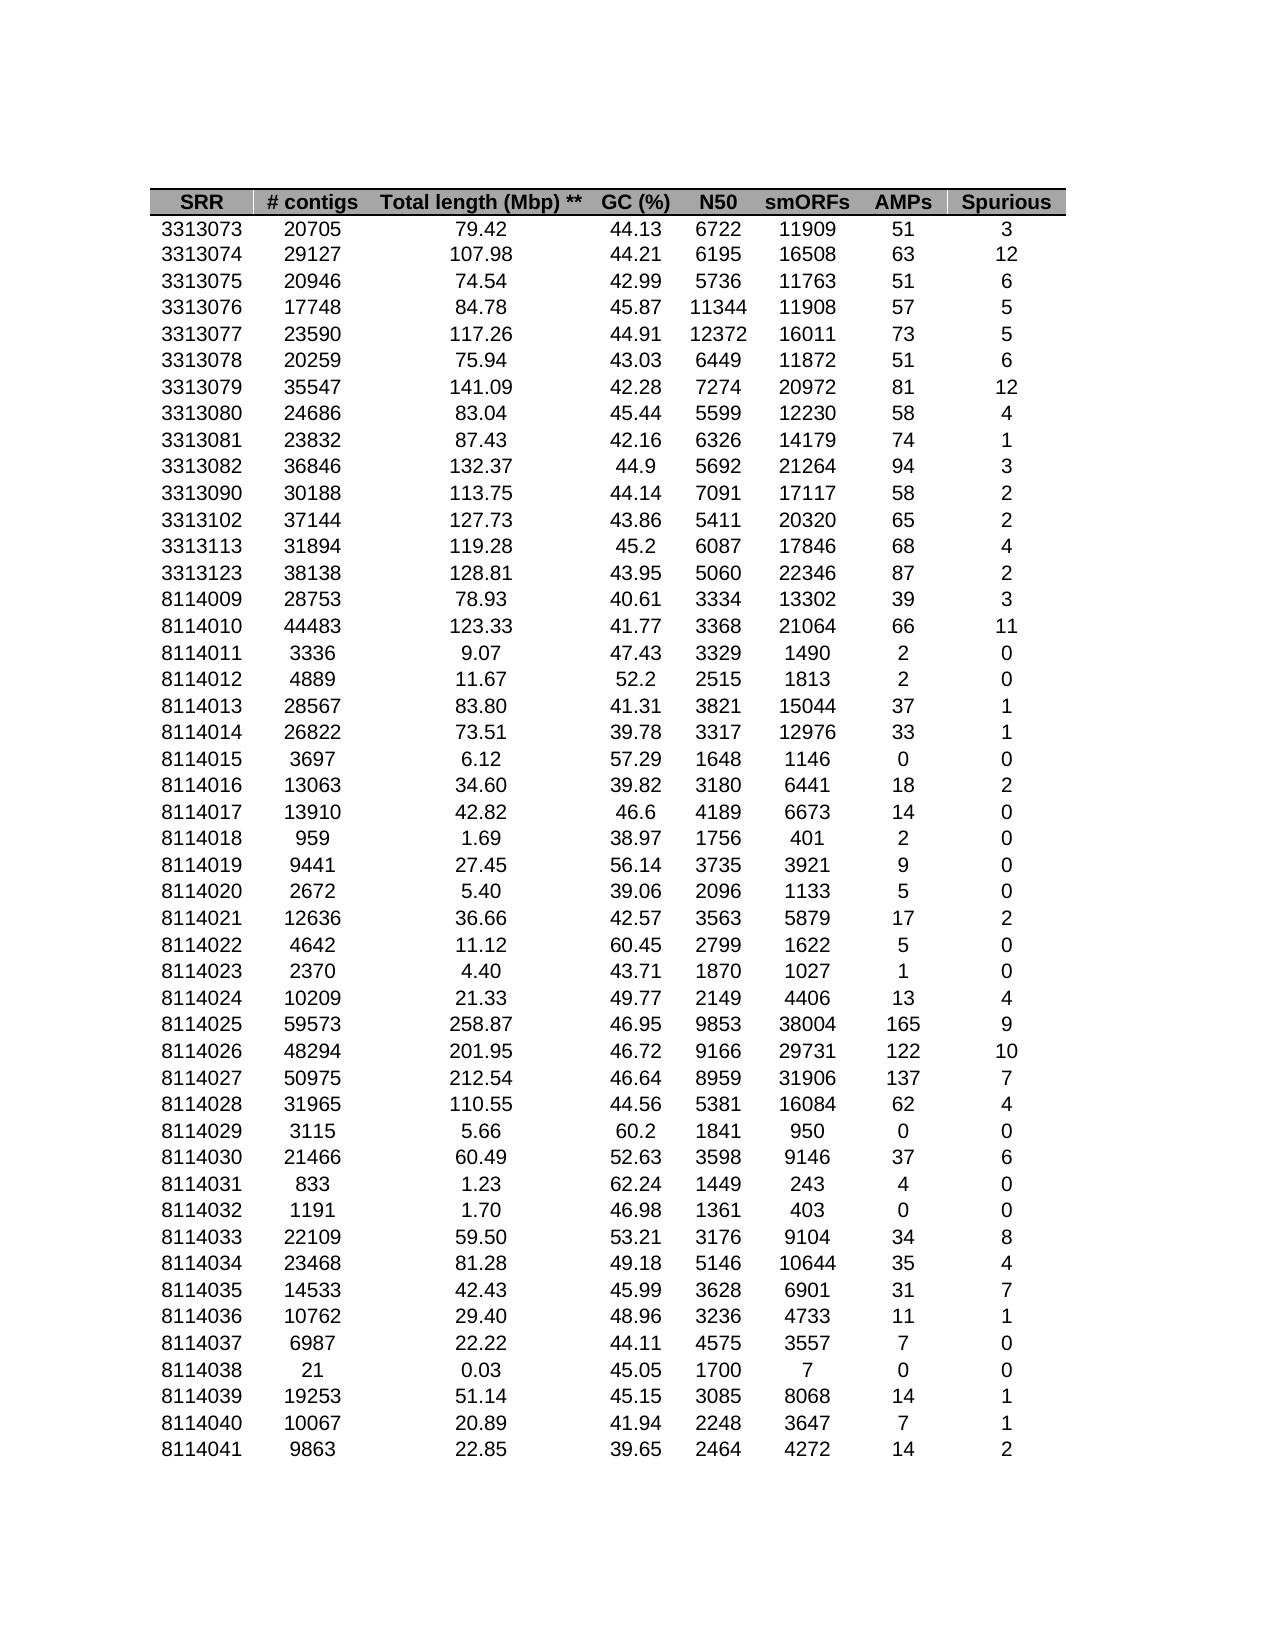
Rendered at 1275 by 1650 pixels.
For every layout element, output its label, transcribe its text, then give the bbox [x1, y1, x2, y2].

table_cell 28753 [254, 586, 371, 612]
table_cell 5381 [681, 1091, 756, 1117]
table_cell 3 [948, 453, 1066, 480]
table_cell 3176 [681, 1224, 756, 1250]
table_cell 4733 [756, 1303, 859, 1330]
table_cell 30188 [254, 480, 371, 506]
table_cell 44.11 [591, 1330, 681, 1356]
table_cell 1.23 [371, 1170, 591, 1197]
table_cell 8114018 [150, 825, 253, 852]
table_cell 66 [859, 613, 947, 639]
table_cell 33 [859, 719, 947, 745]
table_cell 9146 [756, 1144, 859, 1170]
table_cell 0 [948, 878, 1066, 905]
table_cell 8114025 [150, 1011, 253, 1037]
table_cell 6326 [681, 427, 756, 453]
table_cell 34 [859, 1224, 947, 1250]
table_cell 51 [859, 347, 947, 373]
table_cell 2149 [681, 984, 756, 1011]
table_cell 119.28 [371, 533, 591, 559]
table_cell 9166 [681, 1038, 756, 1064]
table_cell 15044 [756, 692, 859, 719]
table_cell 52.63 [591, 1144, 681, 1170]
table_cell 3 [948, 586, 1066, 612]
table_cell 27.45 [371, 852, 591, 878]
table_cell 3313079 [150, 374, 253, 400]
table_cell 1361 [681, 1197, 756, 1223]
table_cell 39.65 [591, 1436, 681, 1462]
table_cell 35547 [254, 374, 371, 400]
table_cell 68 [859, 533, 947, 559]
table_cell 35 [859, 1250, 947, 1277]
table_cell 74.54 [371, 267, 591, 294]
table_cell 48.96 [591, 1303, 681, 1330]
table_cell 0.03 [371, 1356, 591, 1383]
table_cell 2 [948, 506, 1066, 533]
table_cell 10 [948, 1038, 1066, 1064]
table_cell 31 [859, 1277, 947, 1303]
table_cell 6449 [681, 347, 756, 373]
table_cell 8114019 [150, 852, 253, 878]
table_cell 1146 [756, 745, 859, 772]
table_cell 11909 [756, 216, 859, 241]
table_cell 3313113 [150, 533, 253, 559]
table_cell 46.95 [591, 1011, 681, 1037]
table_cell 2515 [681, 666, 756, 692]
table_cell 8114012 [150, 666, 253, 692]
table_cell 14 [859, 1383, 947, 1409]
table_cell 8114028 [150, 1091, 253, 1117]
table_cell 2 [948, 480, 1066, 506]
table_cell 16084 [756, 1091, 859, 1117]
table_cell 1700 [681, 1356, 756, 1383]
table_cell 3735 [681, 852, 756, 878]
table_cell 38138 [254, 559, 371, 586]
table_cell 81 [859, 374, 947, 400]
table_cell 43.95 [591, 559, 681, 586]
table_cell 4 [948, 1250, 1066, 1277]
table_cell 11 [948, 613, 1066, 639]
table_cell 14 [859, 1436, 947, 1462]
table_cell 5 [859, 931, 947, 958]
table_cell 3313081 [150, 427, 253, 453]
table_cell 42.16 [591, 427, 681, 453]
table_cell 212.54 [371, 1064, 591, 1091]
table_cell 10762 [254, 1303, 371, 1330]
table_cell 6.12 [371, 745, 591, 772]
table_cell 1133 [756, 878, 859, 905]
table_cell 833 [254, 1170, 371, 1197]
table_cell 5692 [681, 453, 756, 480]
table_cell 3313078 [150, 347, 253, 373]
table_cell 0 [948, 799, 1066, 825]
table_cell 1870 [681, 958, 756, 984]
table_cell 1490 [756, 639, 859, 666]
table_cell SRR [150, 190, 253, 214]
table_cell 87 [859, 559, 947, 586]
table_cell 137 [859, 1064, 947, 1091]
table_cell 17748 [254, 294, 371, 320]
table_cell 23468 [254, 1250, 371, 1277]
table_cell 8114037 [150, 1330, 253, 1356]
table_cell 5 [948, 294, 1066, 320]
table_cell 21264 [756, 453, 859, 480]
table_cell 1 [948, 1409, 1066, 1436]
table_cell 11.67 [371, 666, 591, 692]
table_cell 20259 [254, 347, 371, 373]
table_cell 3313074 [150, 241, 253, 267]
table_cell 0 [948, 1356, 1066, 1383]
table_cell 13302 [756, 586, 859, 612]
table_cell 58 [859, 480, 947, 506]
table_cell 0 [859, 1197, 947, 1223]
table_cell 13 [859, 984, 947, 1011]
table_cell 3313076 [150, 294, 253, 320]
table_cell 2 [859, 825, 947, 852]
table_cell 0 [859, 1117, 947, 1144]
table_cell 46.72 [591, 1038, 681, 1064]
table_cell 16011 [756, 320, 859, 347]
table_cell 12 [948, 374, 1066, 400]
table_cell 2 [859, 666, 947, 692]
table_cell 40.61 [591, 586, 681, 612]
table_cell 6901 [756, 1277, 859, 1303]
table_cell 3329 [681, 639, 756, 666]
table_cell 42.82 [371, 799, 591, 825]
table_cell 1 [948, 692, 1066, 719]
table_cell 37 [859, 692, 947, 719]
table_cell 6673 [756, 799, 859, 825]
table_cell 8114031 [150, 1170, 253, 1197]
table_cell 4 [948, 984, 1066, 1011]
table_cell 14533 [254, 1277, 371, 1303]
table_cell 7 [859, 1330, 947, 1356]
table_cell 75.94 [371, 347, 591, 373]
table_cell 950 [756, 1117, 859, 1144]
table_cell 51 [859, 216, 947, 241]
table_cell 4642 [254, 931, 371, 958]
table_cell 123.33 [371, 613, 591, 639]
table_cell 23832 [254, 427, 371, 453]
table_cell 18 [859, 772, 947, 798]
table_cell 3313082 [150, 453, 253, 480]
table_cell 9863 [254, 1436, 371, 1462]
table_cell 17 [859, 905, 947, 931]
table_cell 8114014 [150, 719, 253, 745]
table_cell 8114026 [150, 1038, 253, 1064]
table_cell 0 [948, 666, 1066, 692]
table_cell 2 [948, 559, 1066, 586]
table_cell 8114010 [150, 613, 253, 639]
table_cell 2 [948, 905, 1066, 931]
table_cell 45.15 [591, 1383, 681, 1409]
table_cell 1813 [756, 666, 859, 692]
table_cell 10644 [756, 1250, 859, 1277]
table_cell 45.2 [591, 533, 681, 559]
table_cell 1 [948, 1383, 1066, 1409]
table_cell 3697 [254, 745, 371, 772]
table_cell 141.09 [371, 374, 591, 400]
table_cell 403 [756, 1197, 859, 1223]
table_cell 24686 [254, 400, 371, 427]
table_cell 4189 [681, 799, 756, 825]
table_cell 60.2 [591, 1117, 681, 1144]
table_cell N50 [681, 190, 756, 214]
table_cell 9 [859, 852, 947, 878]
table_cell 4 [948, 533, 1066, 559]
table_cell 401 [756, 825, 859, 852]
table_cell # contigs [254, 190, 371, 214]
table_cell Total length (Mbp) ** [371, 190, 591, 214]
table_cell 43.03 [591, 347, 681, 373]
table_cell 3313123 [150, 559, 253, 586]
table_cell 8114023 [150, 958, 253, 984]
table_cell 2248 [681, 1409, 756, 1436]
table_cell 7274 [681, 374, 756, 400]
table_cell 45.87 [591, 294, 681, 320]
table_cell 5 [859, 878, 947, 905]
table_cell 9441 [254, 852, 371, 878]
table_cell 3313075 [150, 267, 253, 294]
table_cell 46.98 [591, 1197, 681, 1223]
table_cell 22109 [254, 1224, 371, 1250]
table_cell 73 [859, 320, 947, 347]
table_cell 60.49 [371, 1144, 591, 1170]
table_cell 0 [948, 1330, 1066, 1356]
table_cell 132.37 [371, 453, 591, 480]
table_cell 12976 [756, 719, 859, 745]
table_cell 3628 [681, 1277, 756, 1303]
table_cell 3647 [756, 1409, 859, 1436]
table_cell 2096 [681, 878, 756, 905]
table_cell 3115 [254, 1117, 371, 1144]
table_cell 5146 [681, 1250, 756, 1277]
table_cell 0 [948, 931, 1066, 958]
table_cell 8114033 [150, 1224, 253, 1250]
table_cell 8114036 [150, 1303, 253, 1330]
table_cell 6722 [681, 216, 756, 241]
table_cell 38004 [756, 1011, 859, 1037]
table_cell 7091 [681, 480, 756, 506]
table_cell 44.56 [591, 1091, 681, 1117]
table_cell 48294 [254, 1038, 371, 1064]
table_cell 1648 [681, 745, 756, 772]
table_cell 7 [859, 1409, 947, 1436]
table_cell 5.66 [371, 1117, 591, 1144]
table_cell 0 [948, 639, 1066, 666]
table_cell 37144 [254, 506, 371, 533]
table_cell 29.40 [371, 1303, 591, 1330]
table_cell 2 [859, 639, 947, 666]
table_cell 44.13 [591, 216, 681, 241]
table_cell 4 [948, 400, 1066, 427]
table_cell 39.82 [591, 772, 681, 798]
table_cell 43.71 [591, 958, 681, 984]
table_cell 8114034 [150, 1250, 253, 1277]
table_cell 6441 [756, 772, 859, 798]
table_cell 7 [756, 1356, 859, 1383]
table_cell 38.97 [591, 825, 681, 852]
table_cell 51.14 [371, 1383, 591, 1409]
table_cell 3821 [681, 692, 756, 719]
table_cell 37 [859, 1144, 947, 1170]
table_cell 3336 [254, 639, 371, 666]
table_cell 7 [948, 1064, 1066, 1091]
table_cell 20972 [756, 374, 859, 400]
table_cell 1 [859, 958, 947, 984]
table_cell 2 [948, 772, 1066, 798]
table_cell 0 [948, 1197, 1066, 1223]
table_cell 1449 [681, 1170, 756, 1197]
table_cell 58 [859, 400, 947, 427]
table_cell 0 [948, 745, 1066, 772]
table_cell 8114032 [150, 1197, 253, 1223]
table_cell 17846 [756, 533, 859, 559]
table_cell 7 [948, 1277, 1066, 1303]
table_cell 13910 [254, 799, 371, 825]
table_cell 959 [254, 825, 371, 852]
table_cell 87.43 [371, 427, 591, 453]
table_cell 1 [948, 1303, 1066, 1330]
table_cell 1191 [254, 1197, 371, 1223]
table_cell 44.14 [591, 480, 681, 506]
table_cell 201.95 [371, 1038, 591, 1064]
table_cell 45.44 [591, 400, 681, 427]
table_cell 3236 [681, 1303, 756, 1330]
table_cell smORFs [756, 190, 859, 214]
table_cell 81.28 [371, 1250, 591, 1277]
table_cell 8114015 [150, 745, 253, 772]
table_cell 10209 [254, 984, 371, 1011]
table_cell 4.40 [371, 958, 591, 984]
table_cell 57 [859, 294, 947, 320]
table_cell 84.78 [371, 294, 591, 320]
table_cell 2464 [681, 1436, 756, 1462]
table_cell 3368 [681, 613, 756, 639]
table_cell 3 [948, 216, 1066, 241]
table_cell 8114022 [150, 931, 253, 958]
table_cell 29731 [756, 1038, 859, 1064]
table_cell 3313102 [150, 506, 253, 533]
table_cell 113.75 [371, 480, 591, 506]
table_cell 6195 [681, 241, 756, 267]
table_cell 5060 [681, 559, 756, 586]
table_cell 165 [859, 1011, 947, 1037]
table_cell 49.77 [591, 984, 681, 1011]
table_cell 3563 [681, 905, 756, 931]
table_cell 1756 [681, 825, 756, 852]
table_cell 21 [254, 1356, 371, 1383]
table_cell 53.21 [591, 1224, 681, 1250]
table_cell 56.14 [591, 852, 681, 878]
table_cell 39.06 [591, 878, 681, 905]
table_cell 4575 [681, 1330, 756, 1356]
table_cell 8114016 [150, 772, 253, 798]
table_cell 6 [948, 347, 1066, 373]
table_cell 13063 [254, 772, 371, 798]
table_cell 107.98 [371, 241, 591, 267]
table_cell 6087 [681, 533, 756, 559]
table_cell 10067 [254, 1409, 371, 1436]
table_cell 9104 [756, 1224, 859, 1250]
table_cell 45.99 [591, 1277, 681, 1303]
table_cell 21.33 [371, 984, 591, 1011]
table_cell 8114017 [150, 799, 253, 825]
table_cell 41.31 [591, 692, 681, 719]
table_cell 42.57 [591, 905, 681, 931]
table_cell 3313077 [150, 320, 253, 347]
table_cell 8114035 [150, 1277, 253, 1303]
table_cell 11763 [756, 267, 859, 294]
table_cell 20946 [254, 267, 371, 294]
table_cell 8114013 [150, 692, 253, 719]
table_cell 60.45 [591, 931, 681, 958]
table_cell 21466 [254, 1144, 371, 1170]
table_cell 3598 [681, 1144, 756, 1170]
table_cell 1.70 [371, 1197, 591, 1223]
table_cell 41.94 [591, 1409, 681, 1436]
table_cell 2 [948, 1436, 1066, 1462]
table_cell 127.73 [371, 506, 591, 533]
table_cell 8114011 [150, 639, 253, 666]
table_cell 2672 [254, 878, 371, 905]
table_cell 2799 [681, 931, 756, 958]
table_cell 62 [859, 1091, 947, 1117]
table_cell 0 [948, 852, 1066, 878]
table_cell 14 [859, 799, 947, 825]
table_cell 3313080 [150, 400, 253, 427]
table_cell 8114029 [150, 1117, 253, 1144]
table_cell 5879 [756, 905, 859, 931]
table_cell 20.89 [371, 1409, 591, 1436]
table_cell 46.6 [591, 799, 681, 825]
table_cell 34.60 [371, 772, 591, 798]
table_cell 6 [948, 1144, 1066, 1170]
table_cell 43.86 [591, 506, 681, 533]
table_cell 20705 [254, 216, 371, 241]
table_cell 243 [756, 1170, 859, 1197]
table_cell 57.29 [591, 745, 681, 772]
table_cell 22.85 [371, 1436, 591, 1462]
table_cell 11.12 [371, 931, 591, 958]
table_cell 1 [948, 427, 1066, 453]
table_cell 8114027 [150, 1064, 253, 1091]
table_cell 16508 [756, 241, 859, 267]
table_cell 62.24 [591, 1170, 681, 1197]
table_cell 22.22 [371, 1330, 591, 1356]
table_cell 4 [859, 1170, 947, 1197]
table_cell 117.26 [371, 320, 591, 347]
table_cell 5.40 [371, 878, 591, 905]
table_cell 63 [859, 241, 947, 267]
table_cell 94 [859, 453, 947, 480]
table_cell 12 [948, 241, 1066, 267]
table_cell 83.80 [371, 692, 591, 719]
table_cell 79.42 [371, 216, 591, 241]
table_cell 12636 [254, 905, 371, 931]
table_cell 8114038 [150, 1356, 253, 1383]
table_cell 3557 [756, 1330, 859, 1356]
table_cell 47.43 [591, 639, 681, 666]
table_cell 8114021 [150, 905, 253, 931]
table_cell 5599 [681, 400, 756, 427]
table_cell 83.04 [371, 400, 591, 427]
table_cell 42.28 [591, 374, 681, 400]
table_cell 9.07 [371, 639, 591, 666]
table_cell 31894 [254, 533, 371, 559]
table_cell 59573 [254, 1011, 371, 1037]
table_cell 0 [948, 825, 1066, 852]
table_cell 2370 [254, 958, 371, 984]
table_cell 39.78 [591, 719, 681, 745]
table_cell 8068 [756, 1383, 859, 1409]
table_cell 0 [859, 745, 947, 772]
table_cell 78.93 [371, 586, 591, 612]
table_cell 5411 [681, 506, 756, 533]
table_cell 8114041 [150, 1436, 253, 1462]
table_cell 21064 [756, 613, 859, 639]
table_cell 0 [948, 958, 1066, 984]
table_cell 128.81 [371, 559, 591, 586]
table_cell 3921 [756, 852, 859, 878]
table_cell 12230 [756, 400, 859, 427]
table_cell 50975 [254, 1064, 371, 1091]
table_cell 11872 [756, 347, 859, 373]
table_cell 31965 [254, 1091, 371, 1117]
table_cell 74 [859, 427, 947, 453]
table_cell 52.2 [591, 666, 681, 692]
table_cell 6 [948, 267, 1066, 294]
table_cell 0 [859, 1356, 947, 1383]
table_cell 3313090 [150, 480, 253, 506]
table_cell 49.18 [591, 1250, 681, 1277]
table_cell 51 [859, 267, 947, 294]
table_cell 12372 [681, 320, 756, 347]
table_cell 41.77 [591, 613, 681, 639]
table_cell 1027 [756, 958, 859, 984]
table_cell 11344 [681, 294, 756, 320]
table_cell 44483 [254, 613, 371, 639]
table_cell 8114009 [150, 586, 253, 612]
table_cell 9 [948, 1011, 1066, 1037]
table_cell 258.87 [371, 1011, 591, 1037]
table_cell 4406 [756, 984, 859, 1011]
table_cell 65 [859, 506, 947, 533]
table_cell 3334 [681, 586, 756, 612]
table_cell 1 [948, 719, 1066, 745]
table_cell 36.66 [371, 905, 591, 931]
table_cell 4 [948, 1091, 1066, 1117]
table_cell 44.21 [591, 241, 681, 267]
table_cell 23590 [254, 320, 371, 347]
table_cell 44.9 [591, 453, 681, 480]
table_cell 39 [859, 586, 947, 612]
table_cell 9853 [681, 1011, 756, 1037]
table_cell 5736 [681, 267, 756, 294]
table_cell 22346 [756, 559, 859, 586]
table_cell 1841 [681, 1117, 756, 1144]
table_cell 8959 [681, 1064, 756, 1091]
table_cell 8114040 [150, 1409, 253, 1436]
table_cell 0 [948, 1170, 1066, 1197]
table_cell 14179 [756, 427, 859, 453]
table_cell 17117 [756, 480, 859, 506]
table_cell 42.99 [591, 267, 681, 294]
table_cell 5 [948, 320, 1066, 347]
table_cell 31906 [756, 1064, 859, 1091]
table_cell 20320 [756, 506, 859, 533]
table_cell 73.51 [371, 719, 591, 745]
table_cell 11 [859, 1303, 947, 1330]
table_cell 8114030 [150, 1144, 253, 1170]
table_cell 3085 [681, 1383, 756, 1409]
table_cell 1.69 [371, 825, 591, 852]
table_cell AMPs [859, 190, 947, 214]
table_cell 110.55 [371, 1091, 591, 1117]
table_cell 122 [859, 1038, 947, 1064]
table_cell 6987 [254, 1330, 371, 1356]
table_cell 28567 [254, 692, 371, 719]
table_cell 3313073 [150, 216, 253, 241]
table_cell 8114020 [150, 878, 253, 905]
table_cell 44.91 [591, 320, 681, 347]
table_cell 19253 [254, 1383, 371, 1409]
table_cell 3180 [681, 772, 756, 798]
table_cell 3317 [681, 719, 756, 745]
table_cell 4272 [756, 1436, 859, 1462]
table_cell 42.43 [371, 1277, 591, 1303]
table_cell 8114039 [150, 1383, 253, 1409]
table_cell 46.64 [591, 1064, 681, 1091]
table_cell 8114024 [150, 984, 253, 1011]
table_cell 26822 [254, 719, 371, 745]
table_cell 1622 [756, 931, 859, 958]
table_cell 36846 [254, 453, 371, 480]
table_cell 59.50 [371, 1224, 591, 1250]
table_cell 0 [948, 1117, 1066, 1144]
table_cell 4889 [254, 666, 371, 692]
table_cell 45.05 [591, 1356, 681, 1383]
table_cell 29127 [254, 241, 371, 267]
table_cell Spurious [948, 190, 1066, 214]
table_cell 11908 [756, 294, 859, 320]
table_cell 8 [948, 1224, 1066, 1250]
table_cell GC (%) [591, 190, 681, 214]
